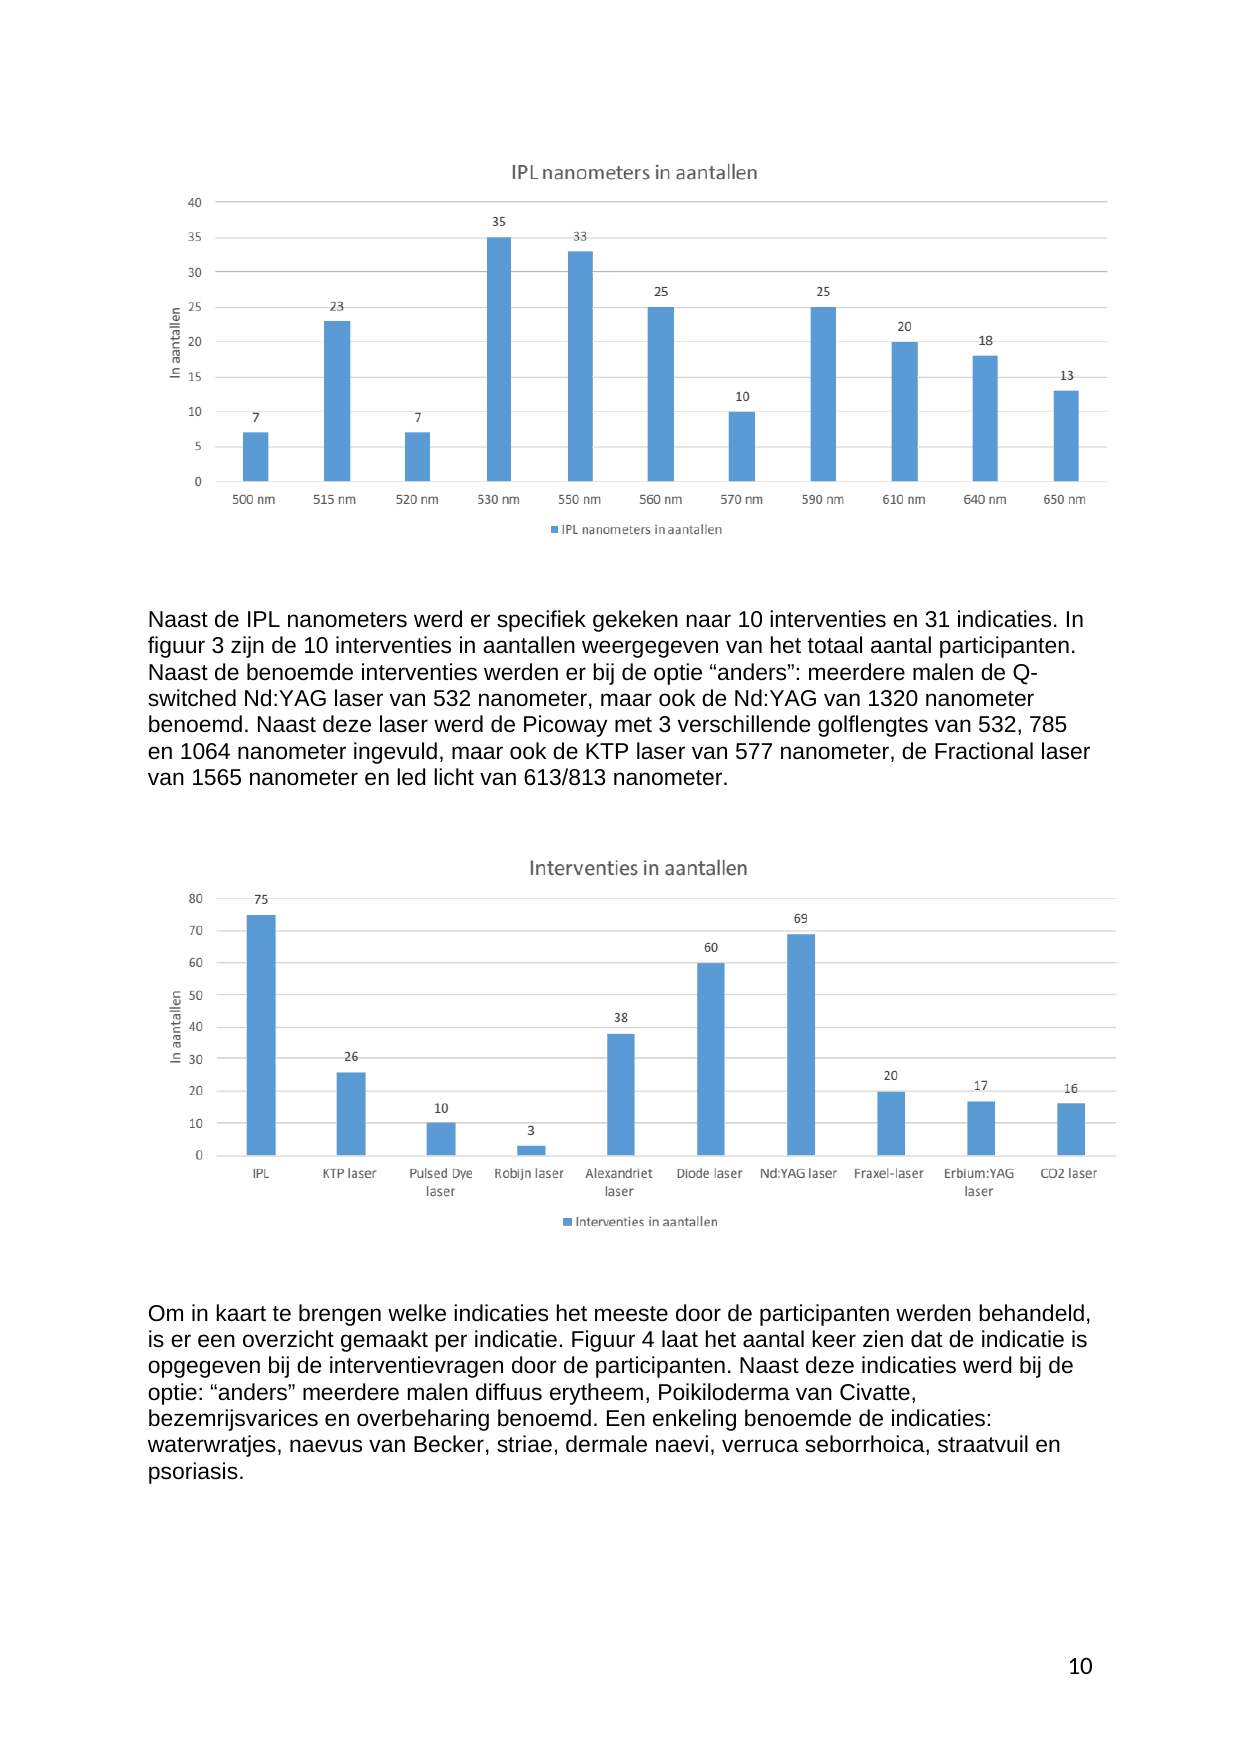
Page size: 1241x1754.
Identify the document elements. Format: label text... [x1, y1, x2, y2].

text Om in kaart te brengen welke indicaties het meeste door de participanten werden behandeld, is er een overzicht gemaakt per indicatie. Figuur 4 laat het aantal keer zien dat de indicatie is opgegeven bij de interventievragen door de participanten. Naast deze indicaties werd bij de optie: “anders” meerdere malen diffuus erytheem, Poikiloderma van Civatte, bezemrijsvarices en overbeharing benoemd. Een enkeling benoemde de indicaties: waterwratjes, naevus van Becker, striae, dermale naevi, verruca seborrhoica, straatvuil en psoriasis. [148, 1299, 1093, 1484]
text Naast de IPL nanometers werd er specifiek gekeken naar 10 interventies en 31 indicaties. In figuur 3 zijn de 10 interventies in aantallen weergegeven van het totaal aantal participanten. Naast de benoemde interventies werden er bij de optie “anders”: meerdere malen de Q-switched Nd:YAG laser van 532 nanometer, maar ook de Nd:YAG van 1320 nanometer benoemd. Naast deze laser werd de Picoway met 3 verschillende golflengtes van 532, 785 en 1064 nanometer ingevuld, maar ook de KTP laser van 577 nanometer, de Fractional laser van 1565 nanometer en led licht van 613/813 nanometer. [148, 606, 1093, 790]
